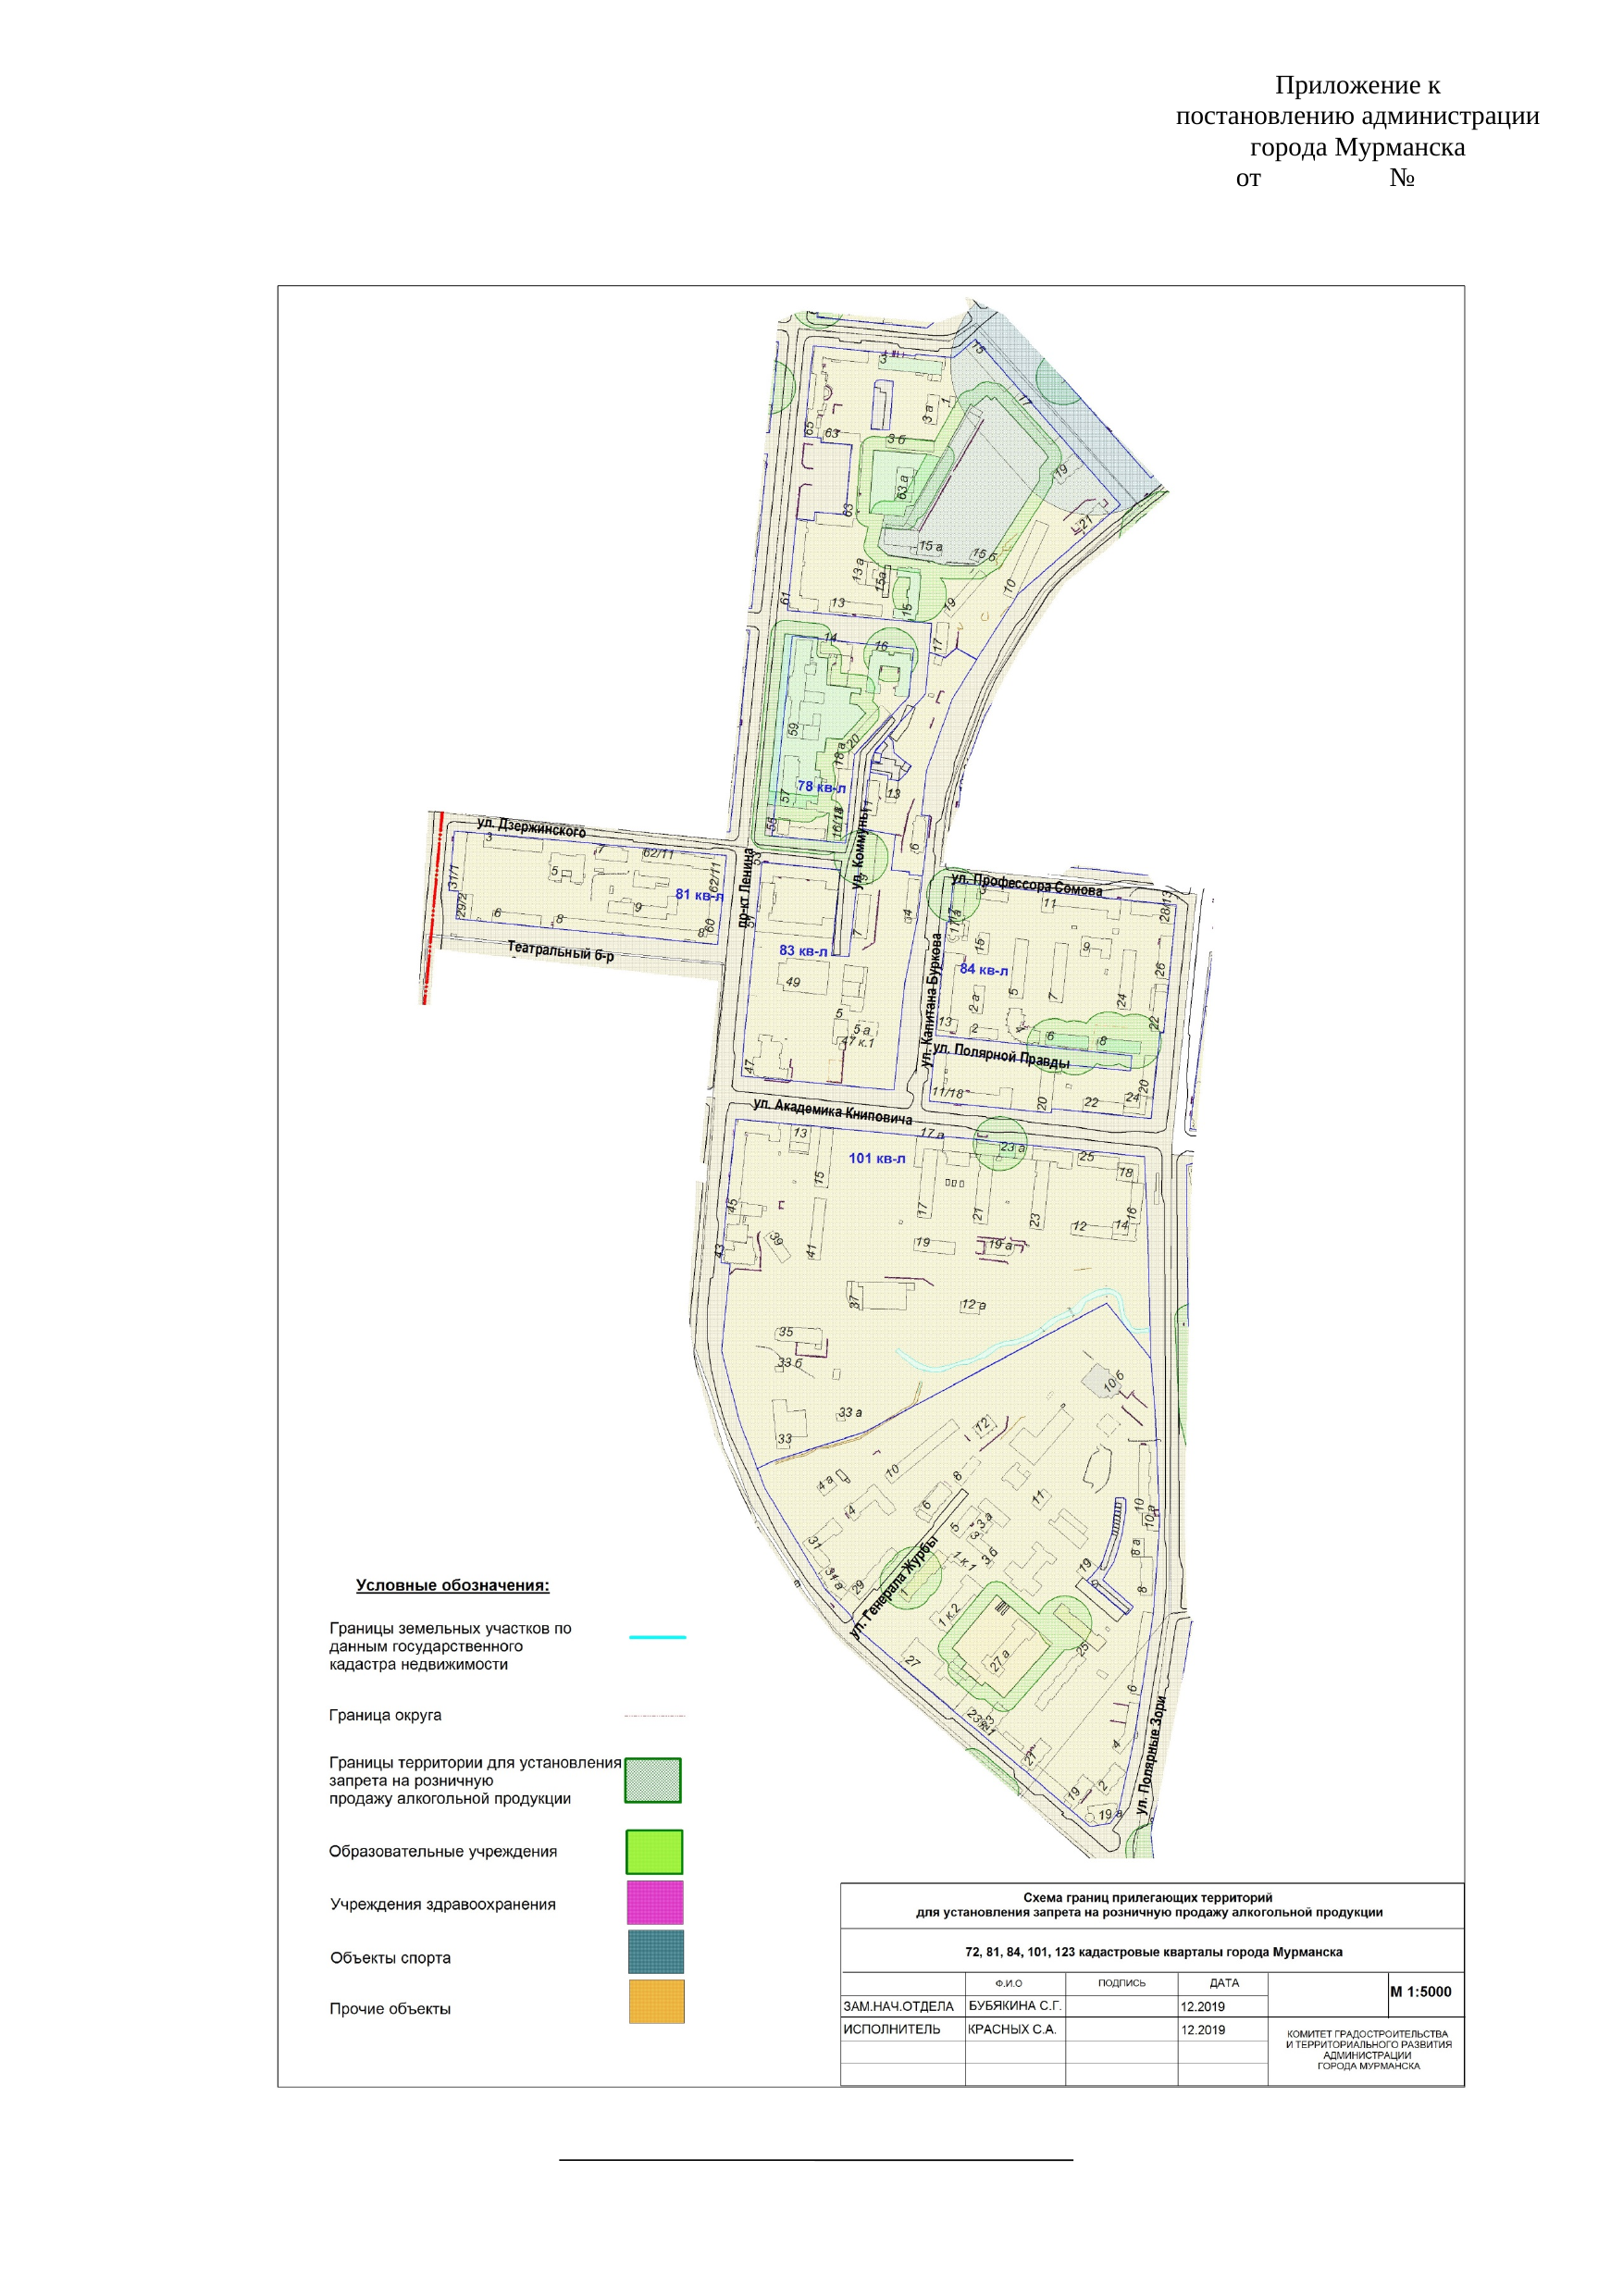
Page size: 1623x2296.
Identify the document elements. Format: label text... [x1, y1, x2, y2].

text от № [1175, 161, 1541, 192]
picture [164, 251, 1498, 2139]
text постановлению администрации [1175, 99, 1541, 130]
text Приложение к [1175, 68, 1541, 99]
text города Мурманска [1175, 130, 1541, 161]
